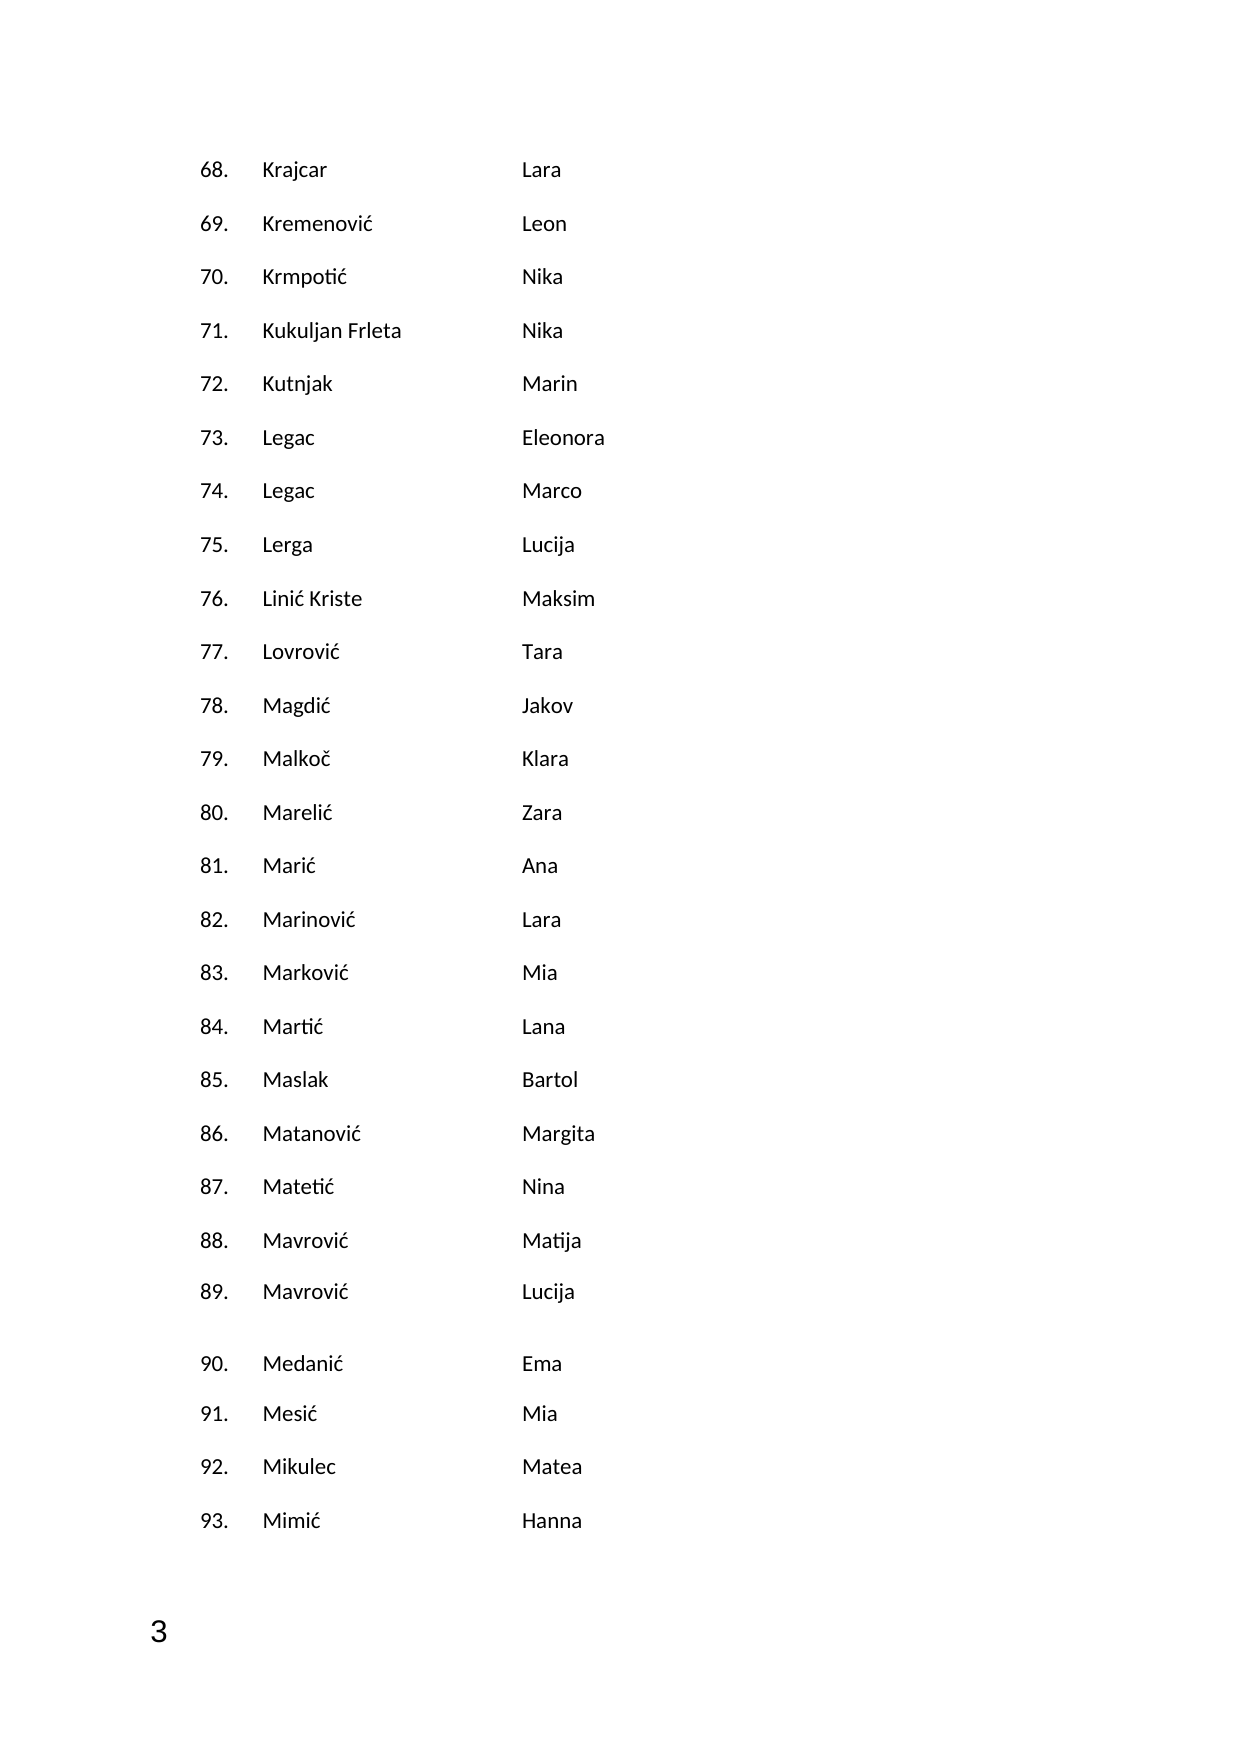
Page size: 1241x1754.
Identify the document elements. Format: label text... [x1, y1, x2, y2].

table_cell [141, 852, 227, 906]
table_cell Linić Kriste [227, 585, 462, 638]
table_cell Legac [227, 424, 462, 477]
table_cell Marin [462, 370, 625, 424]
table_cell [141, 424, 227, 477]
table_cell [141, 210, 227, 263]
table_cell Marić [227, 852, 462, 906]
table_header Medanić [232, 1353, 453, 1400]
table_cell Nika [462, 317, 625, 370]
table_cell Matetić [227, 1173, 462, 1227]
table_cell Maslak [227, 1066, 462, 1120]
table_cell Lucija [462, 531, 625, 584]
table_cell Magdić [227, 692, 462, 745]
table_cell Mia [462, 959, 625, 1013]
table_cell Mikulec [232, 1454, 453, 1507]
table_cell Nina [462, 1173, 625, 1227]
table_cell Leon [462, 210, 625, 263]
table_cell Lara [462, 156, 625, 210]
table_cell Maksim [462, 585, 625, 638]
table_cell Malkoč [227, 745, 462, 799]
table_cell Matija [462, 1227, 625, 1280]
table_cell Margita [462, 1120, 625, 1173]
table_cell [141, 1227, 227, 1280]
table_cell [141, 531, 227, 584]
table_cell Jakov [462, 692, 625, 745]
table_cell [141, 263, 227, 317]
table_cell [141, 745, 227, 799]
table_cell Mimić [232, 1507, 453, 1537]
table_cell Lovrović [227, 638, 462, 692]
table_cell Krmpotić [227, 263, 462, 317]
table_cell [141, 1120, 227, 1173]
table_cell [141, 1400, 232, 1453]
table_cell [141, 638, 227, 692]
table_cell Krajcar [227, 156, 462, 210]
table_cell Matanović [227, 1120, 462, 1173]
table_cell Marković [227, 959, 462, 1013]
table_cell [141, 1173, 227, 1227]
table_cell Kukuljan Frleta [227, 317, 462, 370]
table_cell [141, 959, 227, 1013]
table_cell Marelić [227, 799, 462, 852]
table_cell Kutnjak [227, 370, 462, 424]
table_cell Lara [462, 906, 625, 959]
table_cell Klara [462, 745, 625, 799]
table_cell [141, 799, 227, 852]
table_cell [141, 906, 227, 959]
table_cell Mia [453, 1400, 676, 1453]
table_cell Tara [462, 638, 625, 692]
table_cell Mavrović [227, 1280, 462, 1329]
table_cell [141, 478, 227, 531]
table_cell [141, 1066, 227, 1120]
table_cell [141, 1454, 232, 1507]
table_cell Lucija [462, 1280, 625, 1329]
table_cell [141, 692, 227, 745]
table_cell [141, 1013, 227, 1066]
table_cell [141, 317, 227, 370]
table_cell Mesić [232, 1400, 453, 1453]
table_cell Kremenović [227, 210, 462, 263]
table_cell Zara [462, 799, 625, 852]
table_cell [141, 370, 227, 424]
table_cell Marinović [227, 906, 462, 959]
table_cell [141, 1507, 232, 1537]
table_cell Legac [227, 478, 462, 531]
table_cell Lerga [227, 531, 462, 584]
table_header Ema [453, 1353, 676, 1400]
table_cell [141, 156, 227, 210]
table_cell Hanna [453, 1507, 676, 1537]
table_cell Lana [462, 1013, 625, 1066]
table_cell Mavrović [227, 1227, 462, 1280]
table_cell Bartol [462, 1066, 625, 1120]
table_cell Marco [462, 478, 625, 531]
table_header [141, 1353, 232, 1400]
table_cell Ana [462, 852, 625, 906]
table_cell Martić [227, 1013, 462, 1066]
table_cell Matea [453, 1454, 676, 1507]
table_cell Nika [462, 263, 625, 317]
table_cell [141, 1280, 227, 1329]
table_cell Eleonora [462, 424, 625, 477]
table_cell [141, 585, 227, 638]
